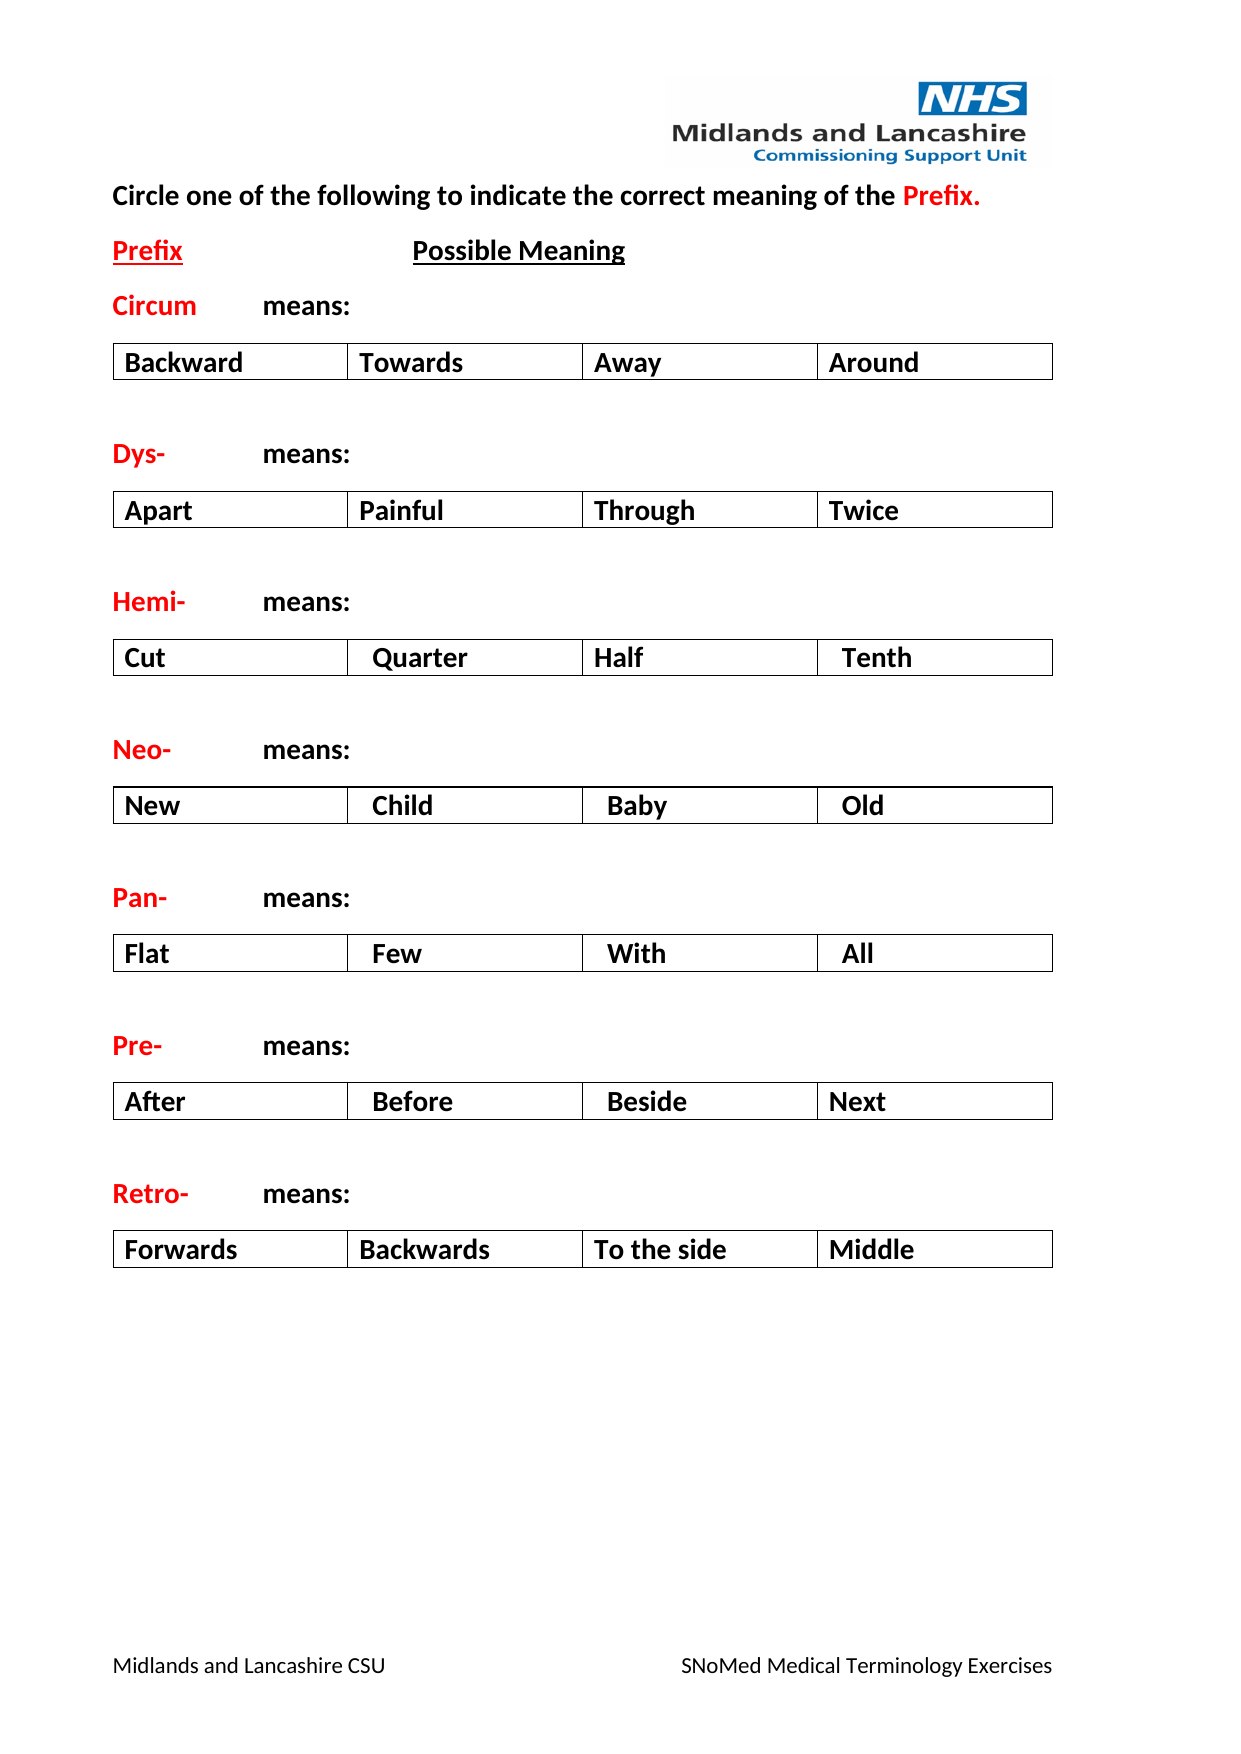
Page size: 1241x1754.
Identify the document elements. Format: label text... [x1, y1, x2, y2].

table_header Flat [114, 935, 347, 971]
text Circum means: [112, 287, 1128, 323]
table_header New [114, 788, 347, 823]
table_header Child [348, 788, 582, 823]
table_header Away [583, 344, 817, 379]
table_header Painful [348, 492, 582, 527]
table_header Quarter [348, 640, 582, 675]
table_header Apart [114, 492, 347, 527]
text Circle one of the following to indicate the correct meaning of the Prefix. [112, 177, 1128, 213]
table_header Cut [114, 640, 347, 675]
table_header Twice [818, 492, 1052, 527]
table_header Around [818, 344, 1052, 379]
table_header After [114, 1083, 347, 1119]
table_header Middle [818, 1231, 1052, 1267]
table_header To the side [583, 1231, 817, 1267]
text Pre- means: [112, 1027, 1128, 1063]
table_header Half [583, 640, 817, 675]
table_header Before [348, 1083, 582, 1119]
table_header Backward [114, 344, 347, 379]
table_header Forwards [114, 1231, 347, 1267]
text Retro- means: [112, 1175, 1128, 1211]
table_header Through [583, 492, 817, 527]
table_header Few [348, 935, 582, 971]
table_header Beside [583, 1083, 817, 1119]
table_header Old [818, 788, 1052, 823]
table_header With [583, 935, 817, 971]
text Neo- means: [112, 731, 1128, 767]
text Dys- means: [112, 435, 1128, 471]
text Prefix Possible Meaning [112, 232, 1128, 268]
table_header Towards [348, 344, 582, 379]
table_header Backwards [348, 1231, 582, 1267]
text Hemi- means: [112, 583, 1128, 619]
table_header Next [818, 1083, 1052, 1119]
text Pan- means: [112, 879, 1128, 915]
table_header All [818, 935, 1052, 971]
picture [665, 75, 1053, 167]
table_header Tenth [818, 640, 1052, 675]
table_header Baby [583, 788, 817, 823]
